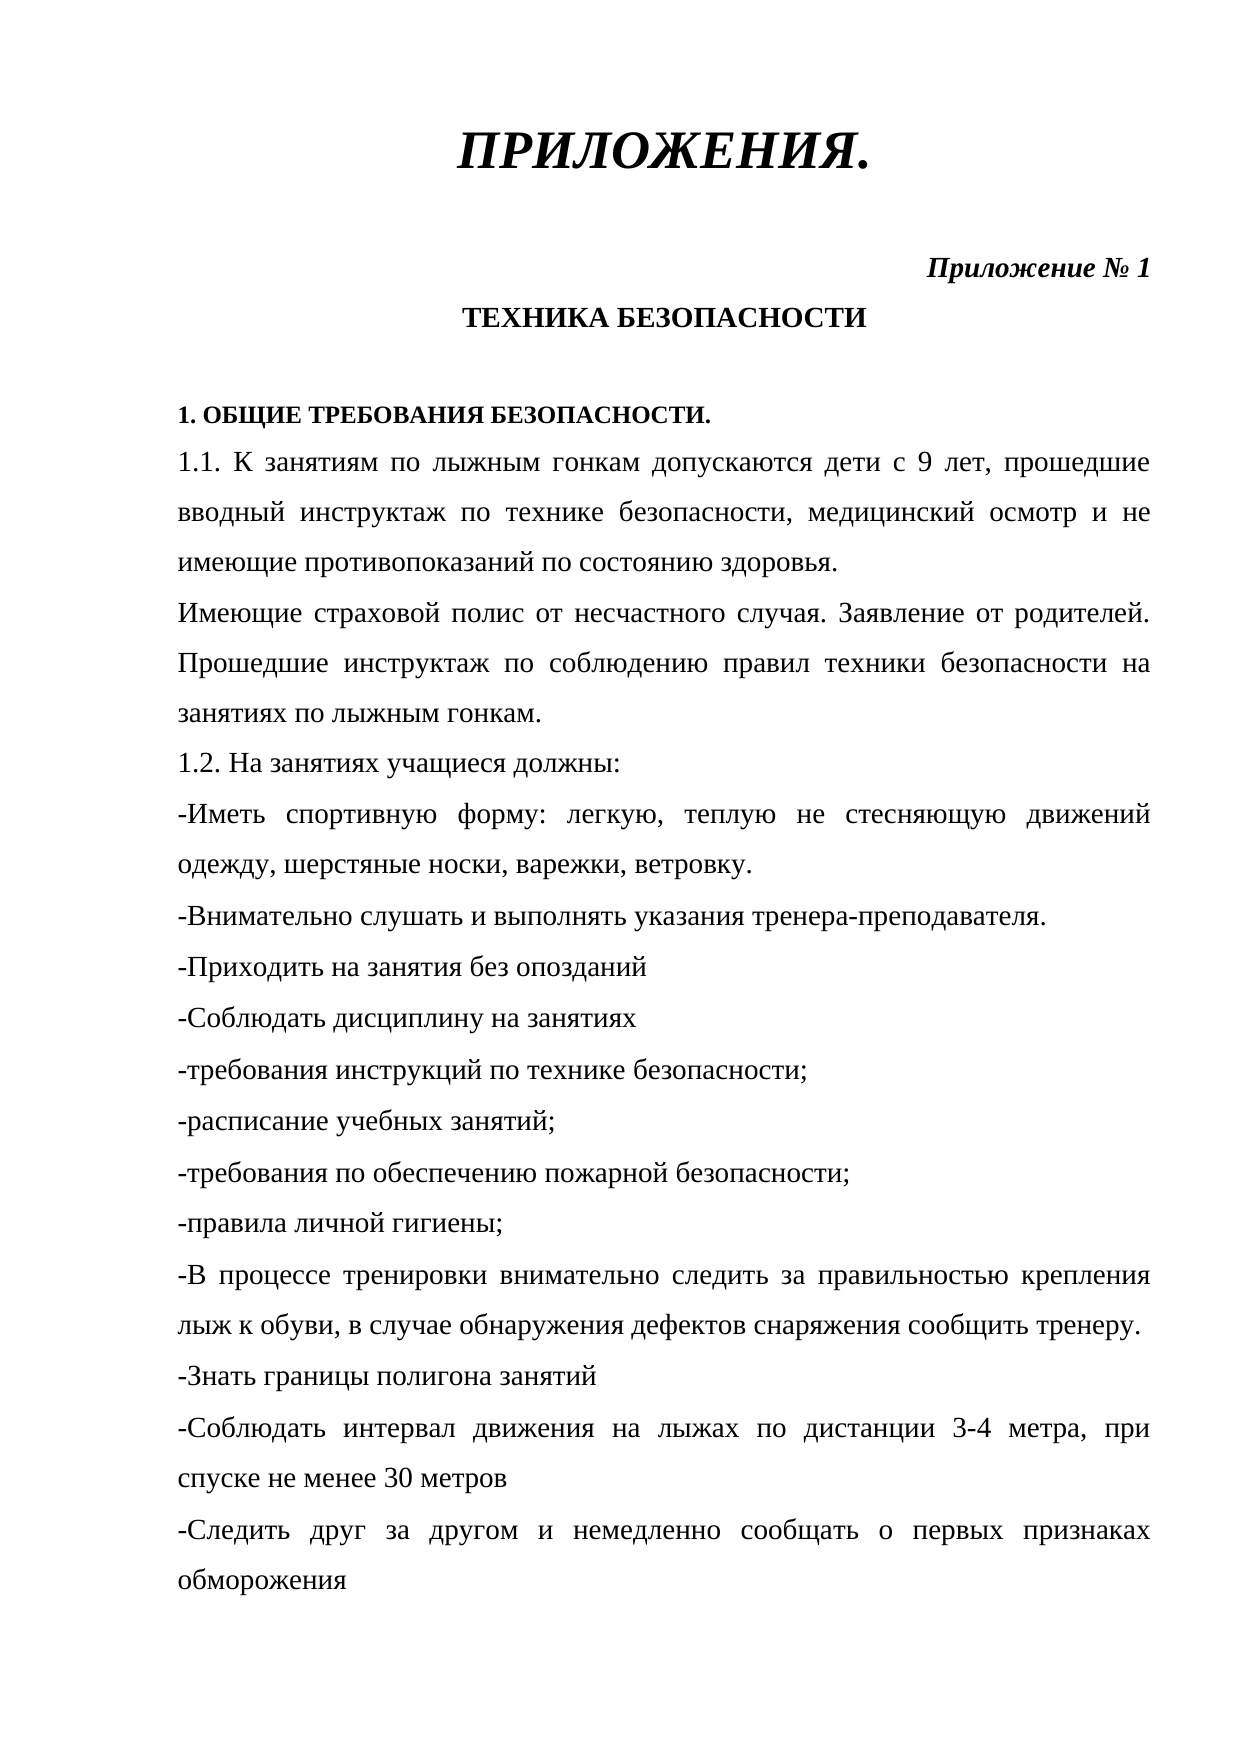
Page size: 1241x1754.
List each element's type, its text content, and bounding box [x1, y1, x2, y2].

text 1.1. К занятиям по лыжным гонкам допускаются дети с 9 лет, прошедшие вводный инструктаж по технике безопасности, медицинский осмотр и не имеющие противопоказаний по состоянию здоровья. [177, 444, 1152, 578]
text -Соблюдать дисциплину на занятиях [177, 1001, 1152, 1034]
text -расписание учебных занятий; [177, 1103, 1152, 1137]
text ПРИЛОЖЕНИЯ. [177, 118, 1152, 180]
text -Иметь спортивную форму: легкую, теплую не стесняющую движений одежду, шерстяные носки, варежки, ветровку. [177, 796, 1152, 880]
text -Знать границы полигона занятий [177, 1358, 1152, 1392]
text Приложение № 1 [177, 250, 1152, 283]
text -правила личной гигиены; [177, 1205, 1152, 1239]
text -Приходить на занятия без опозданий [177, 949, 1152, 983]
text -требования инструкций по технике безопасности; [177, 1052, 1152, 1086]
text -требования по обеспечению пожарной безопасности; [177, 1155, 1152, 1188]
text -Следить друг за другом и немедленно сообщать о первых признаках обморожения [177, 1512, 1152, 1596]
text -Внимательно слушать и выполнять указания тренера-преподавателя. [177, 898, 1152, 931]
text Имеющие страховой полис от несчастного случая. Заявление от родителей. Прошедшие инструктаж по соблюдению правил техники безопасности на занятиях по лыжным гонкам. [177, 595, 1152, 729]
text -Соблюдать интервал движения на лыжах по дистанции 3-4 метра, при спуске не менее 30 метров [177, 1410, 1152, 1494]
text -В процессе тренировки внимательно следить за правильностью крепления лыж к обуви, в случае обнаружения дефектов снаряжения сообщить тренеру. [177, 1257, 1152, 1341]
text 1.2. На занятиях учащиеся должны: [177, 746, 1152, 779]
text ТЕХНИКА БЕЗОПАСНОСТИ [177, 300, 1152, 333]
text 1. ОБЩИЕ ТРЕБОВАНИЯ БЕЗОПАСНОСТИ. [177, 401, 1152, 429]
